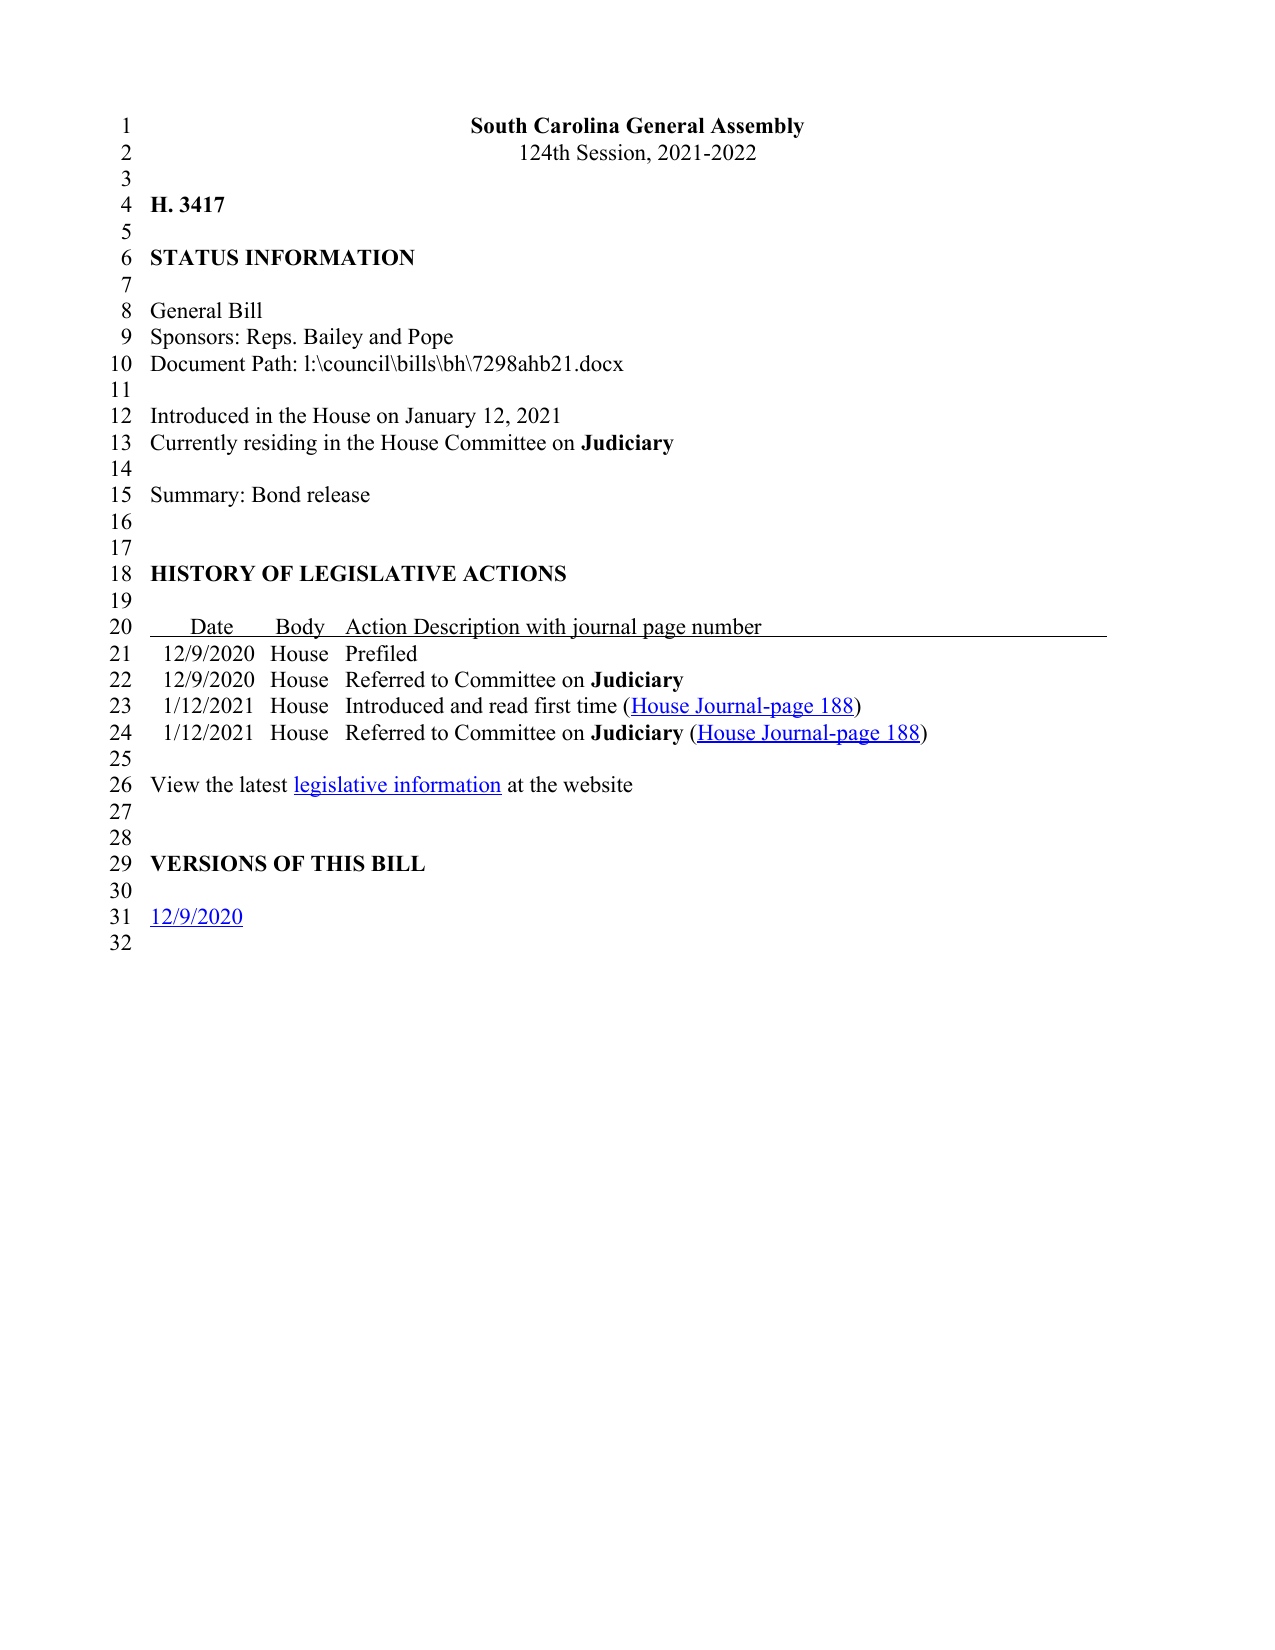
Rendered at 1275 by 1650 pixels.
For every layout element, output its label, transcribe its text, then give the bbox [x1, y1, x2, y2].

text General Bill [150, 297, 1125, 323]
text HISTORY OF LEGISLATIVE ACTIONS [150, 561, 1125, 587]
text Sponsors: Reps. Bailey and Pope [150, 323, 1125, 350]
text Document Path: l:\council\bills\bh\7298ahb21.docx [150, 350, 1125, 376]
text Introduced in the House on January 12, 2021 [150, 402, 1125, 429]
text H. 3417 [150, 192, 1125, 218]
text 12/9/2020 [150, 903, 1125, 929]
text 1/12/2021 House Referred to Committee on Judiciary (House Journal-page 188) [150, 719, 1125, 745]
text View the latest legislative information at the website [150, 771, 1125, 798]
text Currently residing in the House Committee on Judiciary [150, 429, 1125, 455]
text 124th Session, 2021-2022 [150, 139, 1125, 165]
text 1/12/2021 House Introduced and read first time (House Journal-page 188) [150, 692, 1125, 719]
text 12/9/2020 House Prefiled [150, 639, 1125, 666]
text Summary: Bond release [150, 481, 1125, 508]
text STATUS INFORMATION [150, 244, 1125, 271]
text VERSIONS OF THIS BILL [150, 850, 1125, 877]
text Date Body Action Description with journal page number [150, 613, 1125, 639]
text South Carolina General Assembly [150, 112, 1125, 139]
text 12/9/2020 House Referred to Committee on Judiciary [150, 666, 1125, 692]
